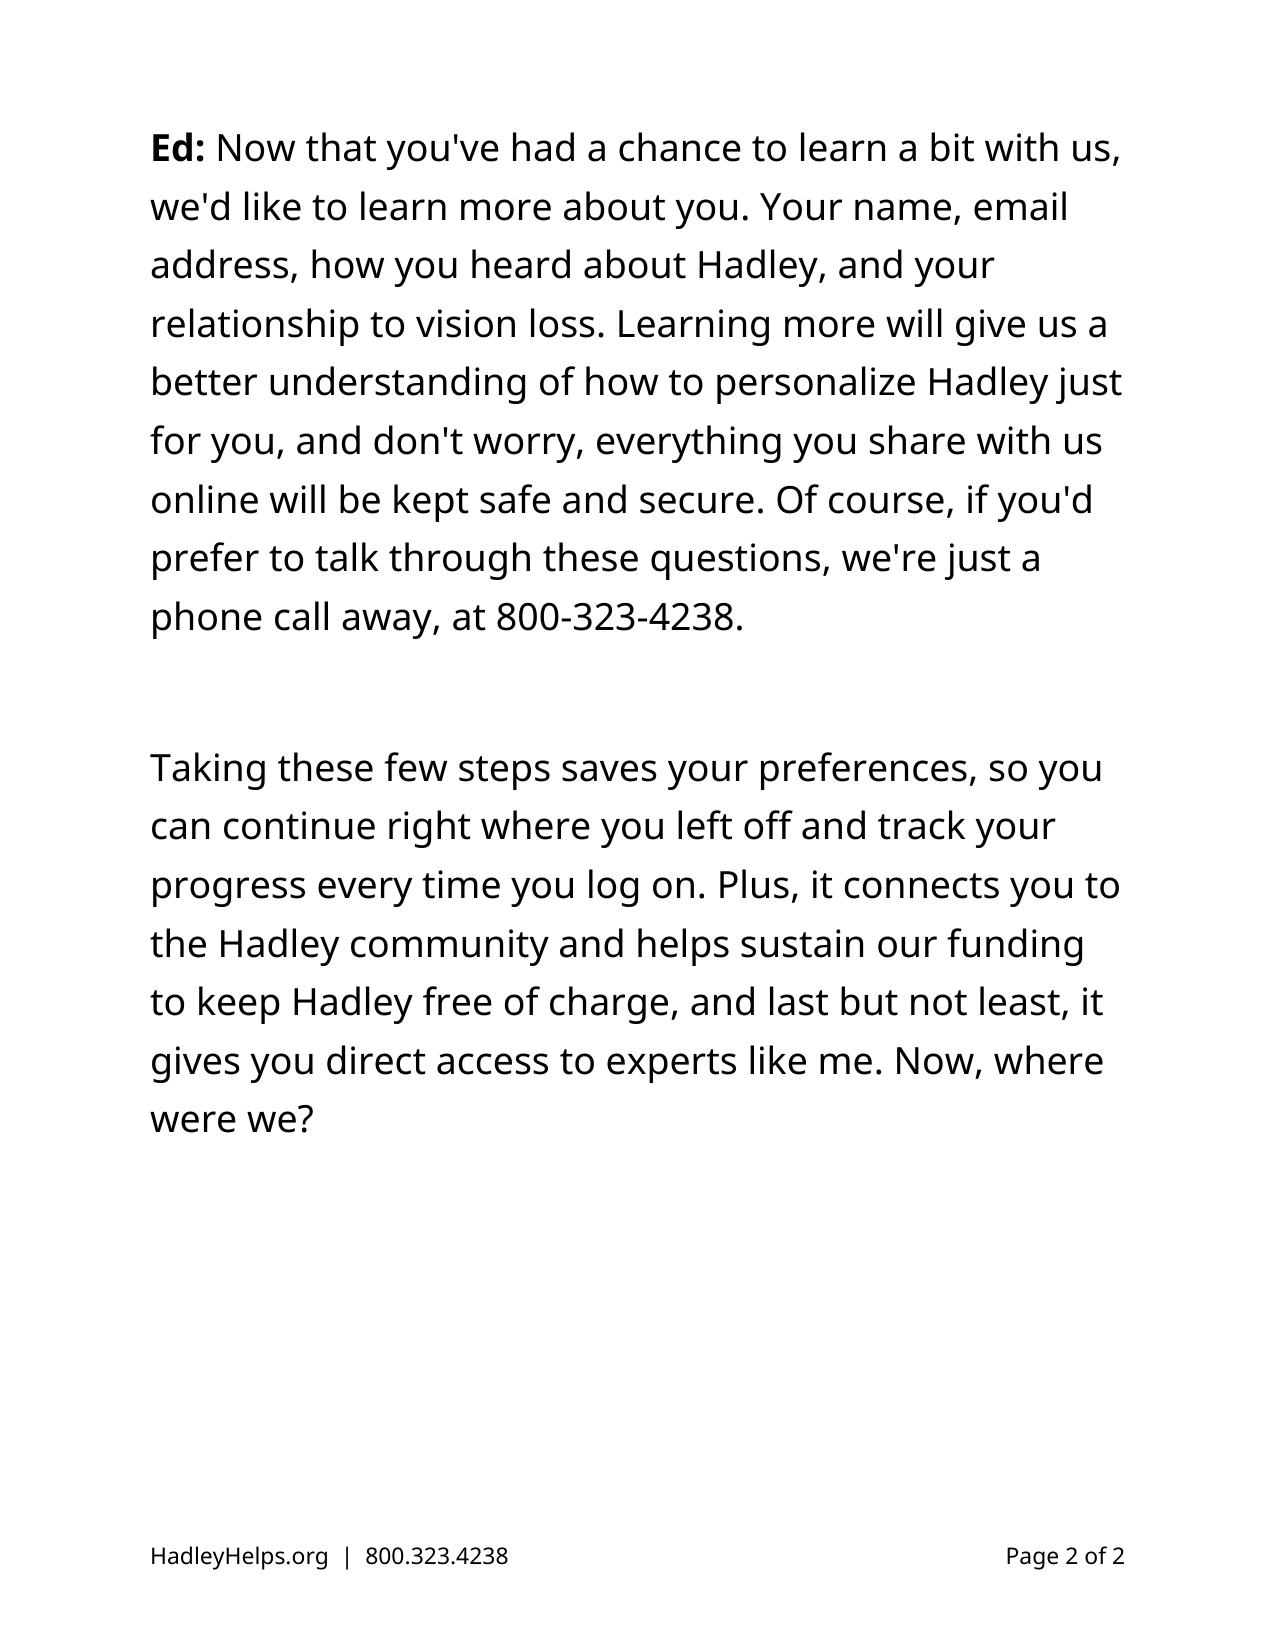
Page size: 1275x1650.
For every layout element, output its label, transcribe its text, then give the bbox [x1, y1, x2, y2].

text Ed: Now that you've had a chance to learn a bit with us, we'd like to learn more about you. Your name, email address, how you heard about Hadley, and your relationship to vision loss. Learning more will give us a better understanding of how to personalize Hadley just for you, and don't worry, everything you share with us online will be kept safe and secure. Of course, if you'd prefer to talk through these questions, we're just a phone call away, at 800-323-4238. [150, 121, 1125, 641]
text Taking these few steps saves your preferences, so you can continue right where you left off and track your progress every time you log on. Plus, it connects you to the Hadley community and helps sustain our funding to keep Hadley free of charge, and last but not least, it gives you direct access to experts like me. Now, where were we? [150, 741, 1125, 1144]
